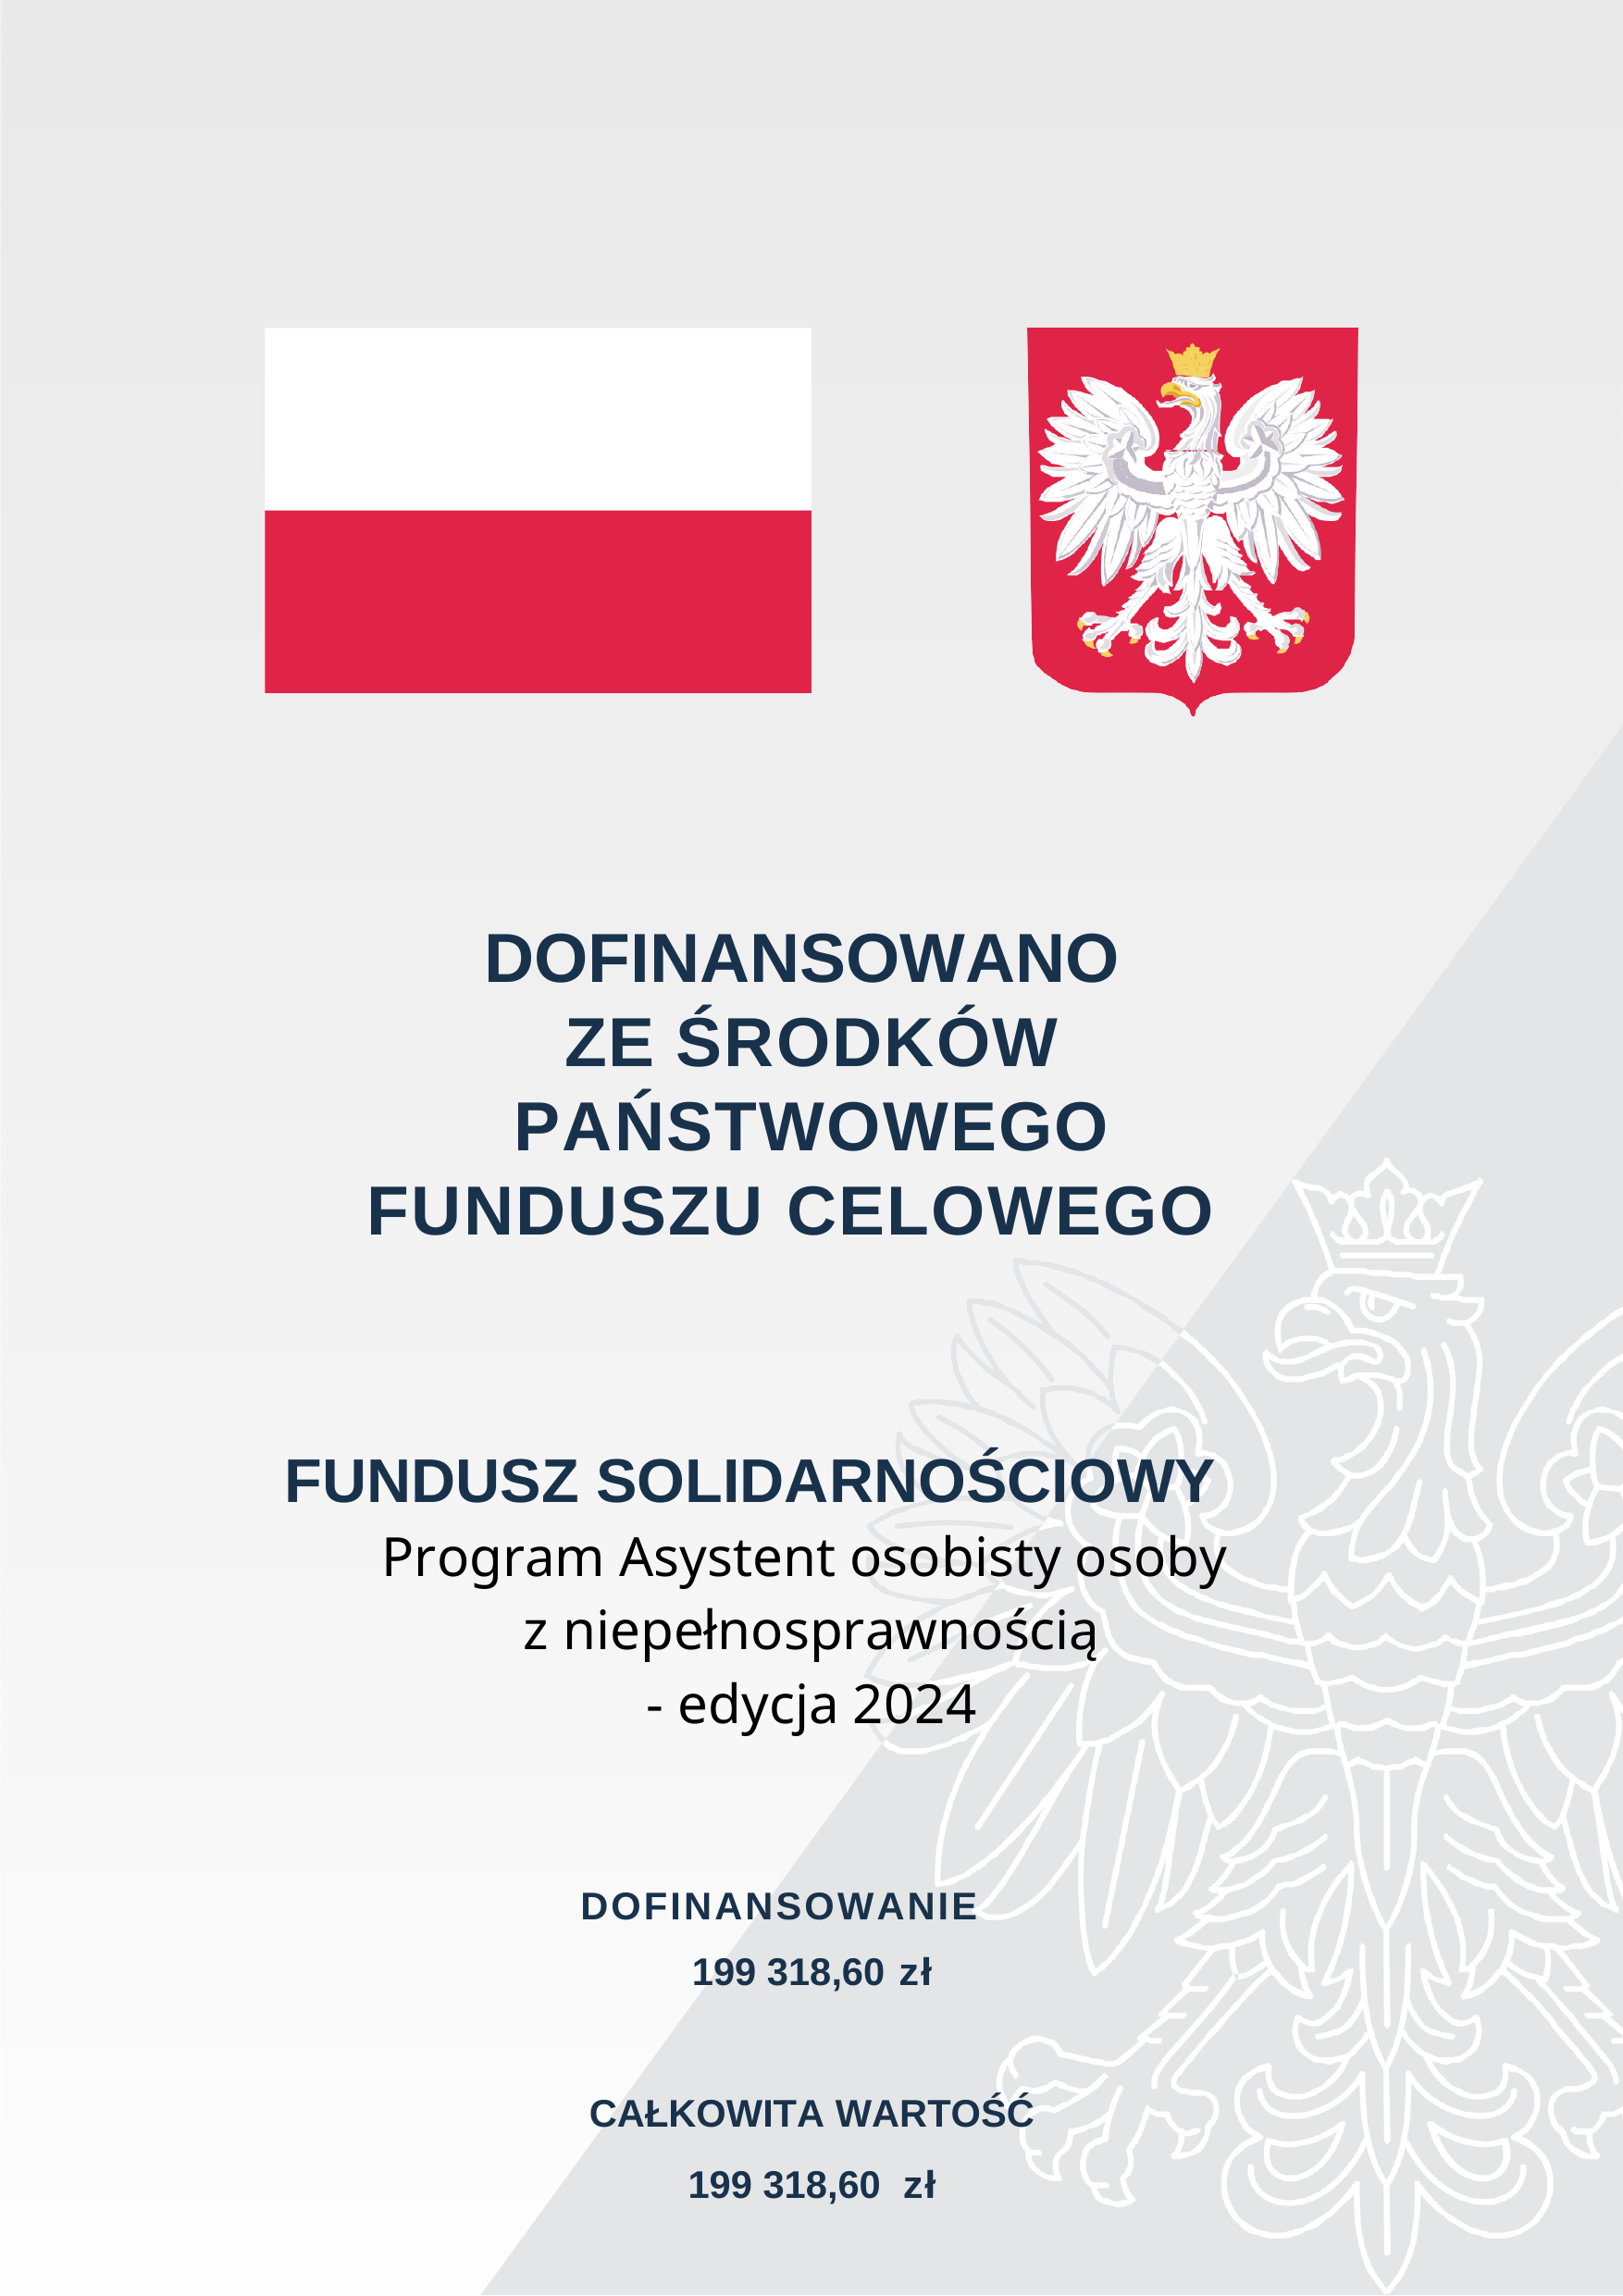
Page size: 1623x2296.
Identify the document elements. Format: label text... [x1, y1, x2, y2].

subtitle 199 318,60 zł [403, 1929, 1221, 2000]
text FUNDUSZ SOLIDARNOŚCIOWY [233, 1438, 1220, 1519]
subtitle 199 318,60 zł [403, 2141, 1221, 2213]
text ZE ŚRODKÓW [403, 1001, 1220, 1081]
subtitle CAŁKOWITA WARTOŚĆ [403, 2070, 1221, 2141]
text FUNDUSZU CELOWEGO [233, 1170, 1220, 1249]
subtitle DOFINANSOWANO [403, 917, 1201, 997]
text Program Asystent osobisty osoby z niepełnosprawnością [233, 1519, 1390, 1666]
text - edycja 2024 [233, 1666, 1390, 1739]
picture [0, 0, 1623, 2296]
text DOFINANSOWANIE [511, 1886, 1212, 1929]
text PAŃSTWOWEGO [403, 1086, 1220, 1165]
